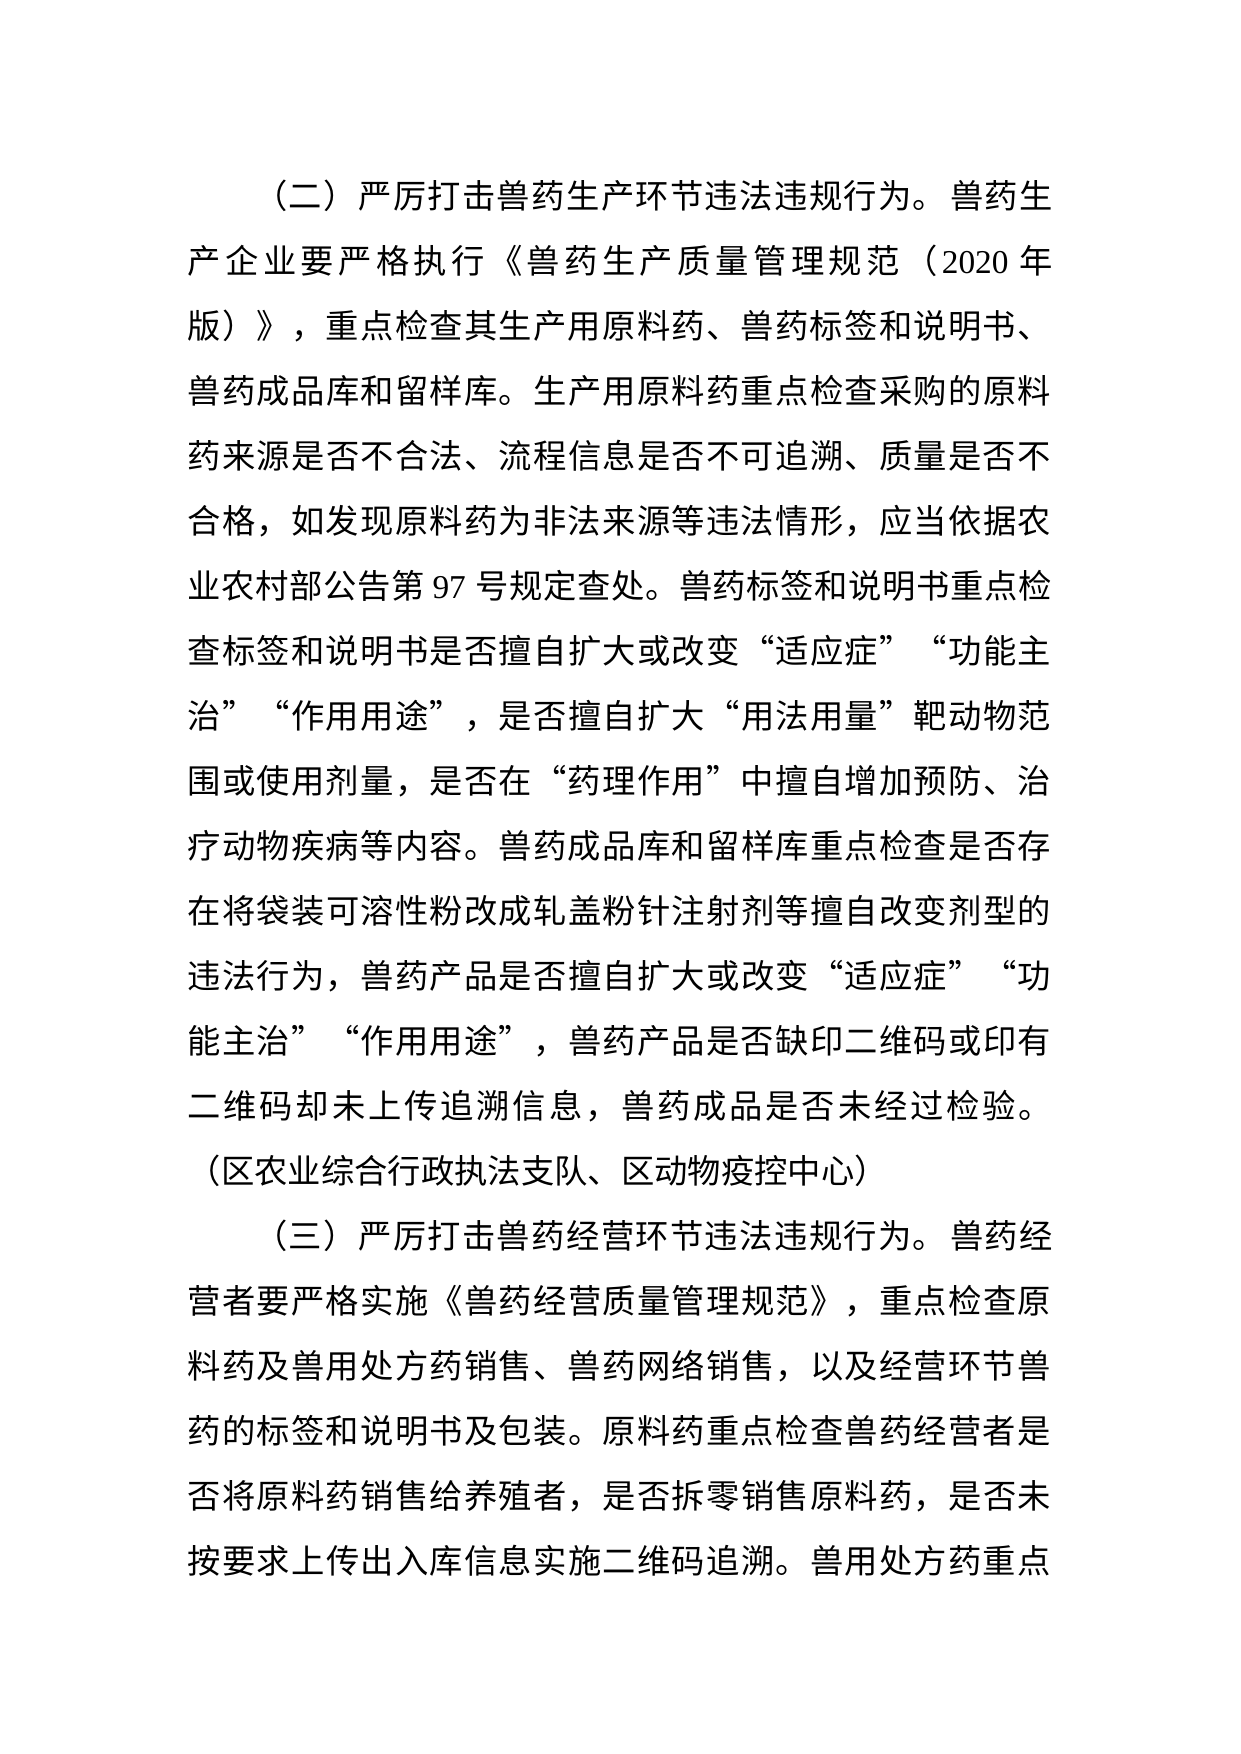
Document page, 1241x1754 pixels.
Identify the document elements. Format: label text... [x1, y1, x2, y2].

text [187, 1202, 1053, 1592]
text （二）严厉打击兽药生产环节违法违规行为。兽药生产企业要严格执行《兽药生产质量管理规范（2020年版）》，重点检查其生产用原料药、兽药标签和说明书、兽药成品库和留样库。生产用原料药重点检查采购的原料药来源是否不合法、流程信息是否不可追溯、质量是否不合格，如发现原料药为非法来源等违法情形，应当依据农业农村部公告第97 号规定查处。兽药标签和说明书重点检查标签和说明书是否擅自扩大或改变“适应症”“功能主治”“作用用途”，是否擅自扩大“用法用量”靶动物范围或使用剂量，是否在“药理作用”中擅自增加预防、治疗动物疾病等内容。兽药成品库和留样库重点检查是否存在将袋装可溶性粉改成轧盖粉针注射剂等擅自改变剂型的违法行为，兽药产品是否擅自扩大或改变“适应症”“功能主治”“作用用途”，兽药产品是否缺印二维码或印有二维码却未上传追溯信息，兽药成品是否未经过检验。（区农业综合行政执法支队、区动物疫控中心） [187, 162, 1053, 1202]
